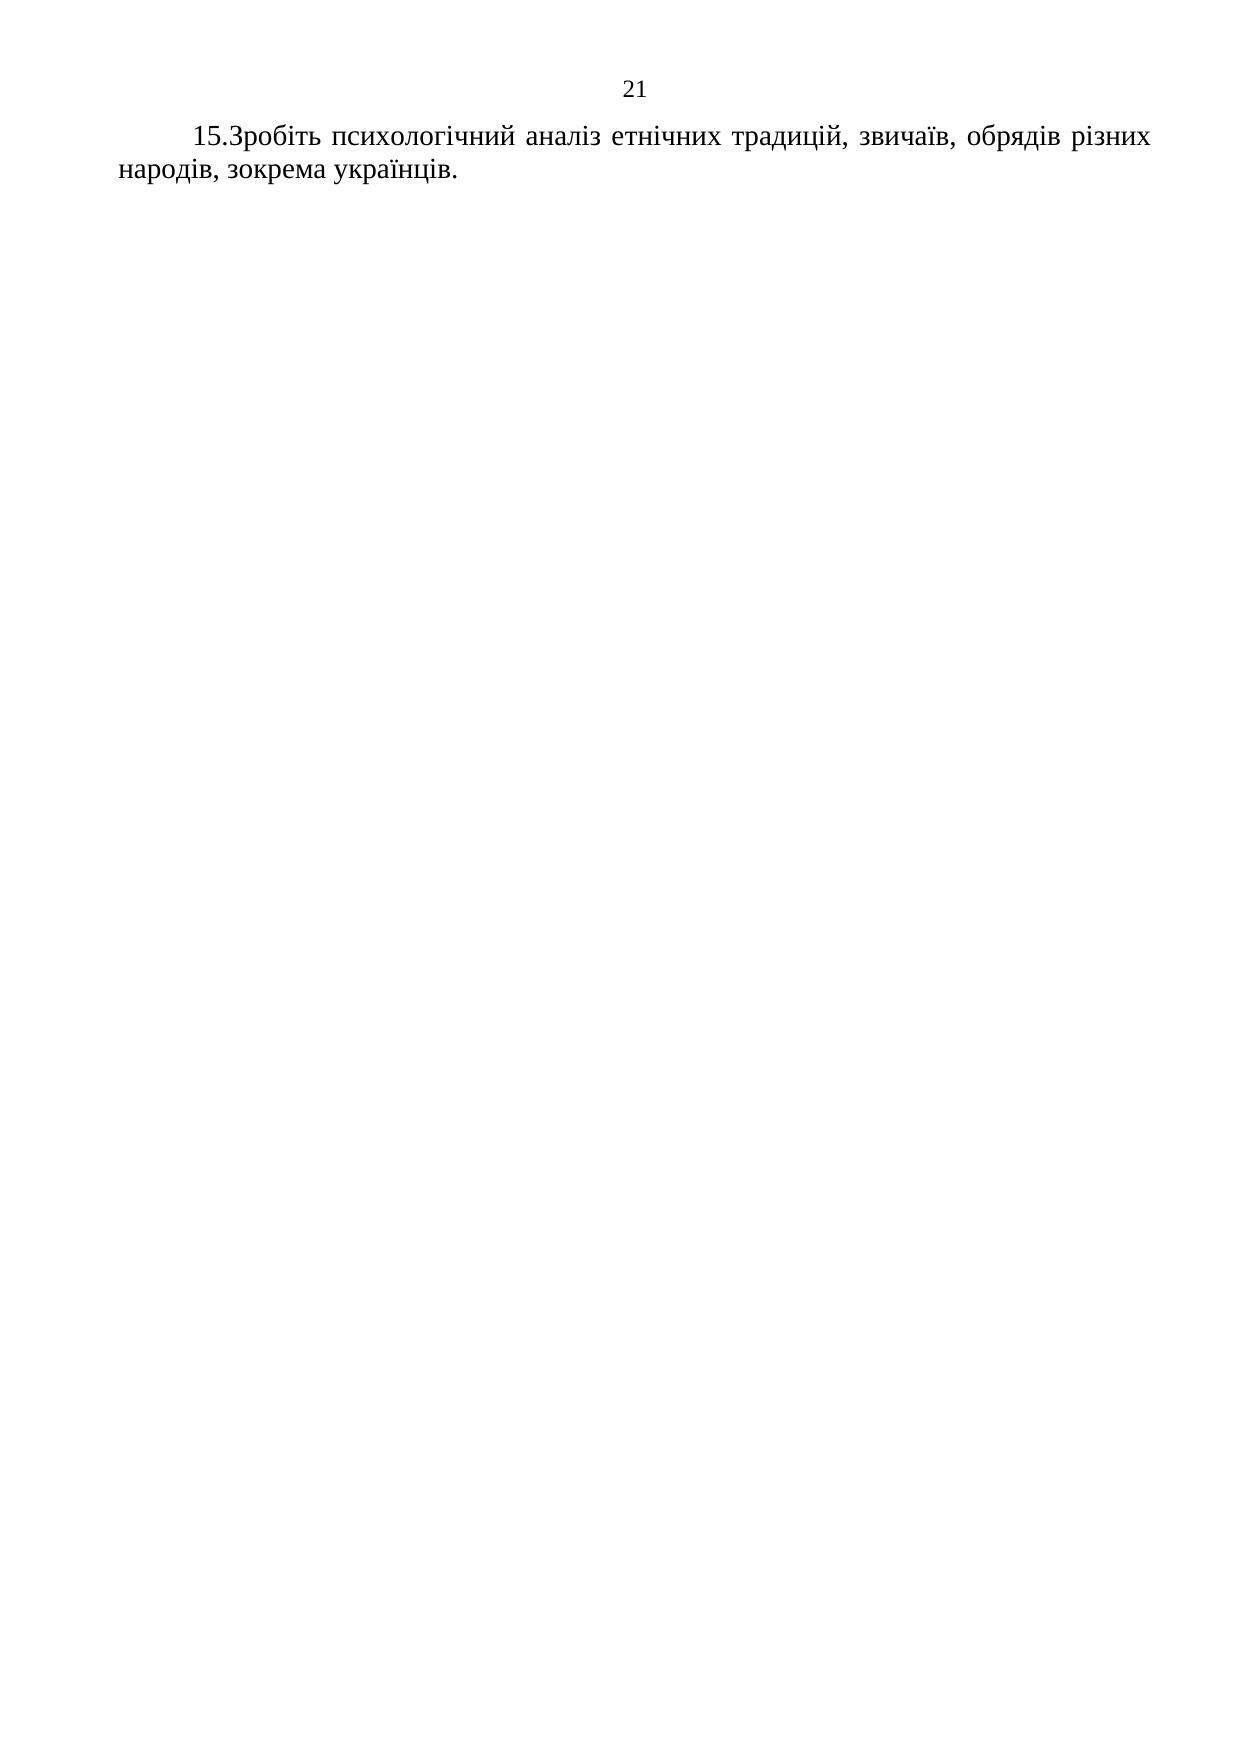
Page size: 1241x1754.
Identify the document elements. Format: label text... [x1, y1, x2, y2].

text 15.Зробіть психологічний аналіз етнічних традицій, звичаїв, обрядів різних народів, зокрема українців. [118, 118, 1152, 185]
